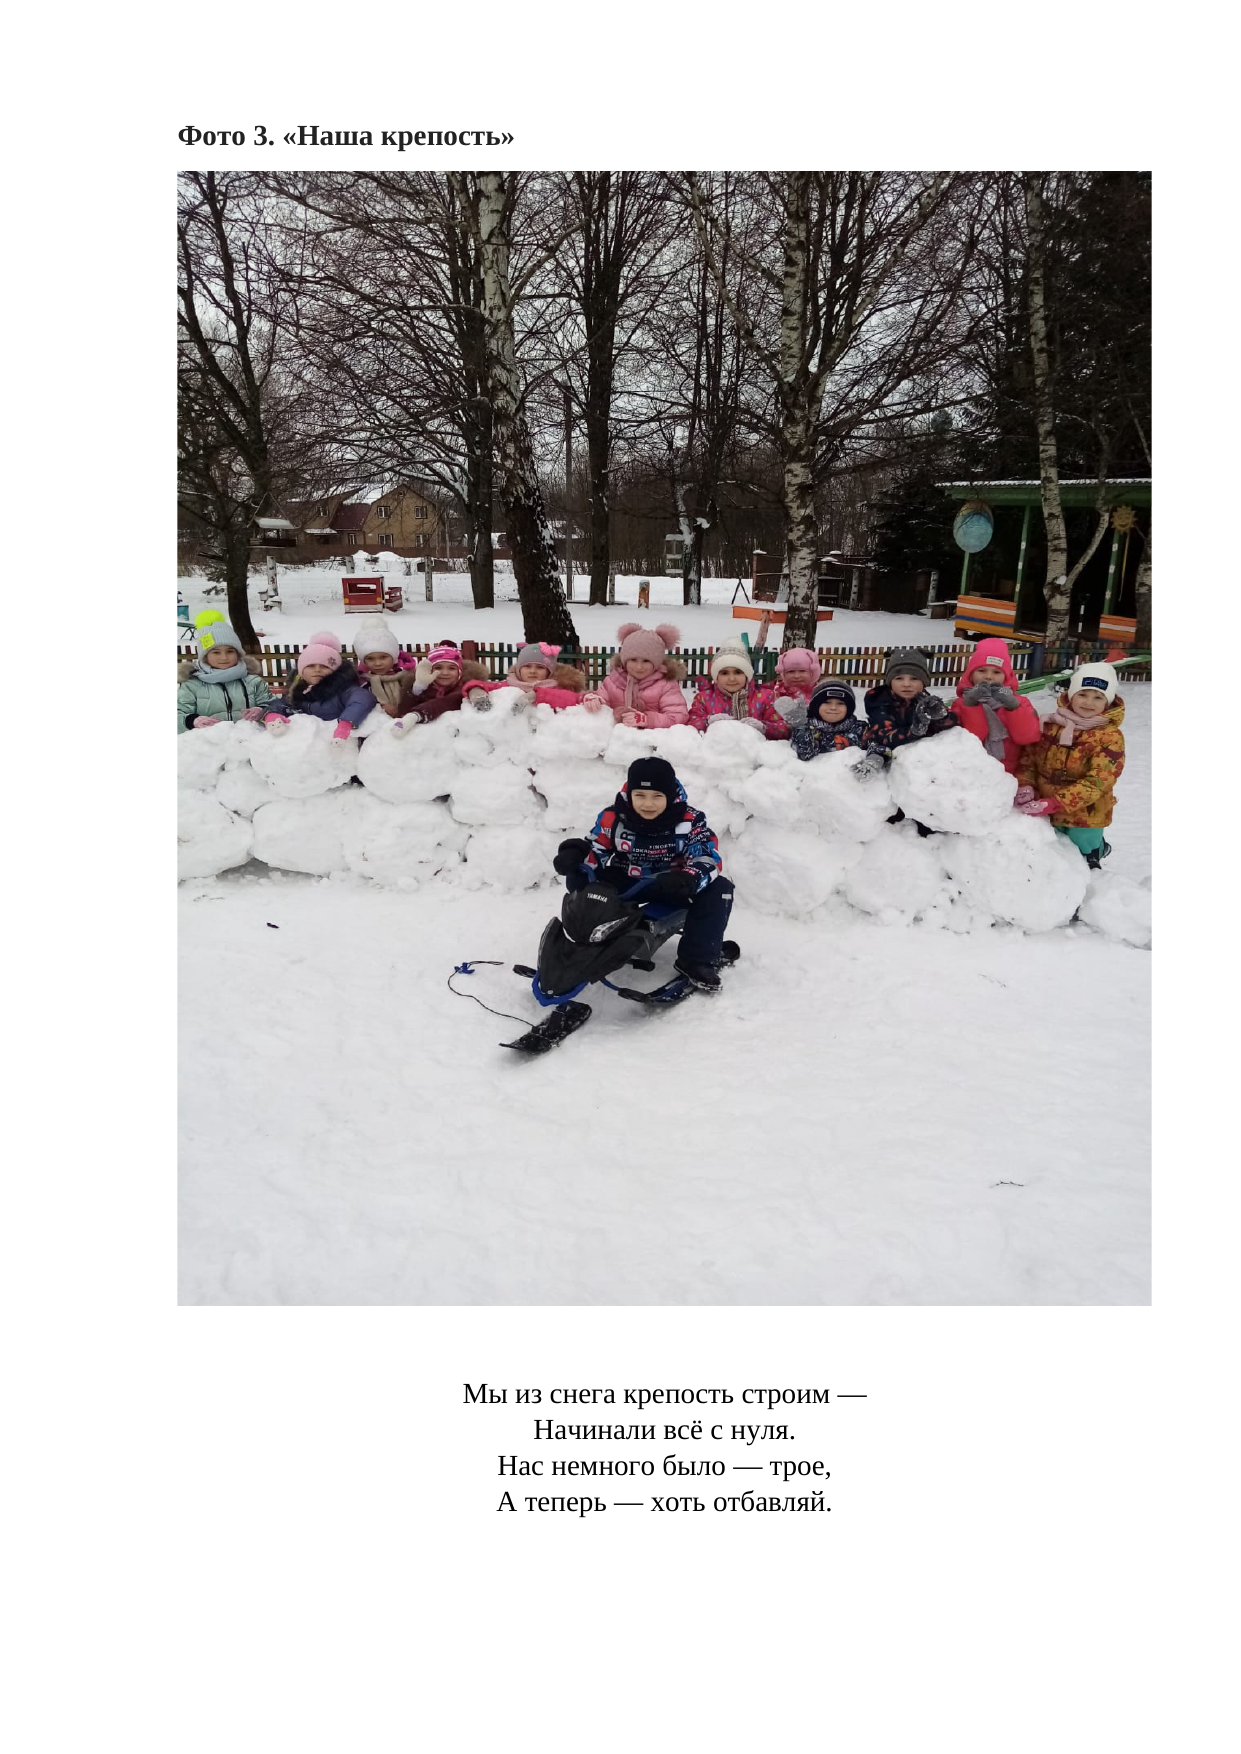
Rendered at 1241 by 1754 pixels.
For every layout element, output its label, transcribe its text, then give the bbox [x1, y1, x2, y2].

text Фото 3. «Наша крепость» [177, 118, 1152, 152]
picture [177, 171, 1152, 1306]
text Мы из снега крепость строим — Начинали всё с нуля. Нас немного было — трое, А теперь — хоть отбавляй. [177, 1376, 1152, 1518]
